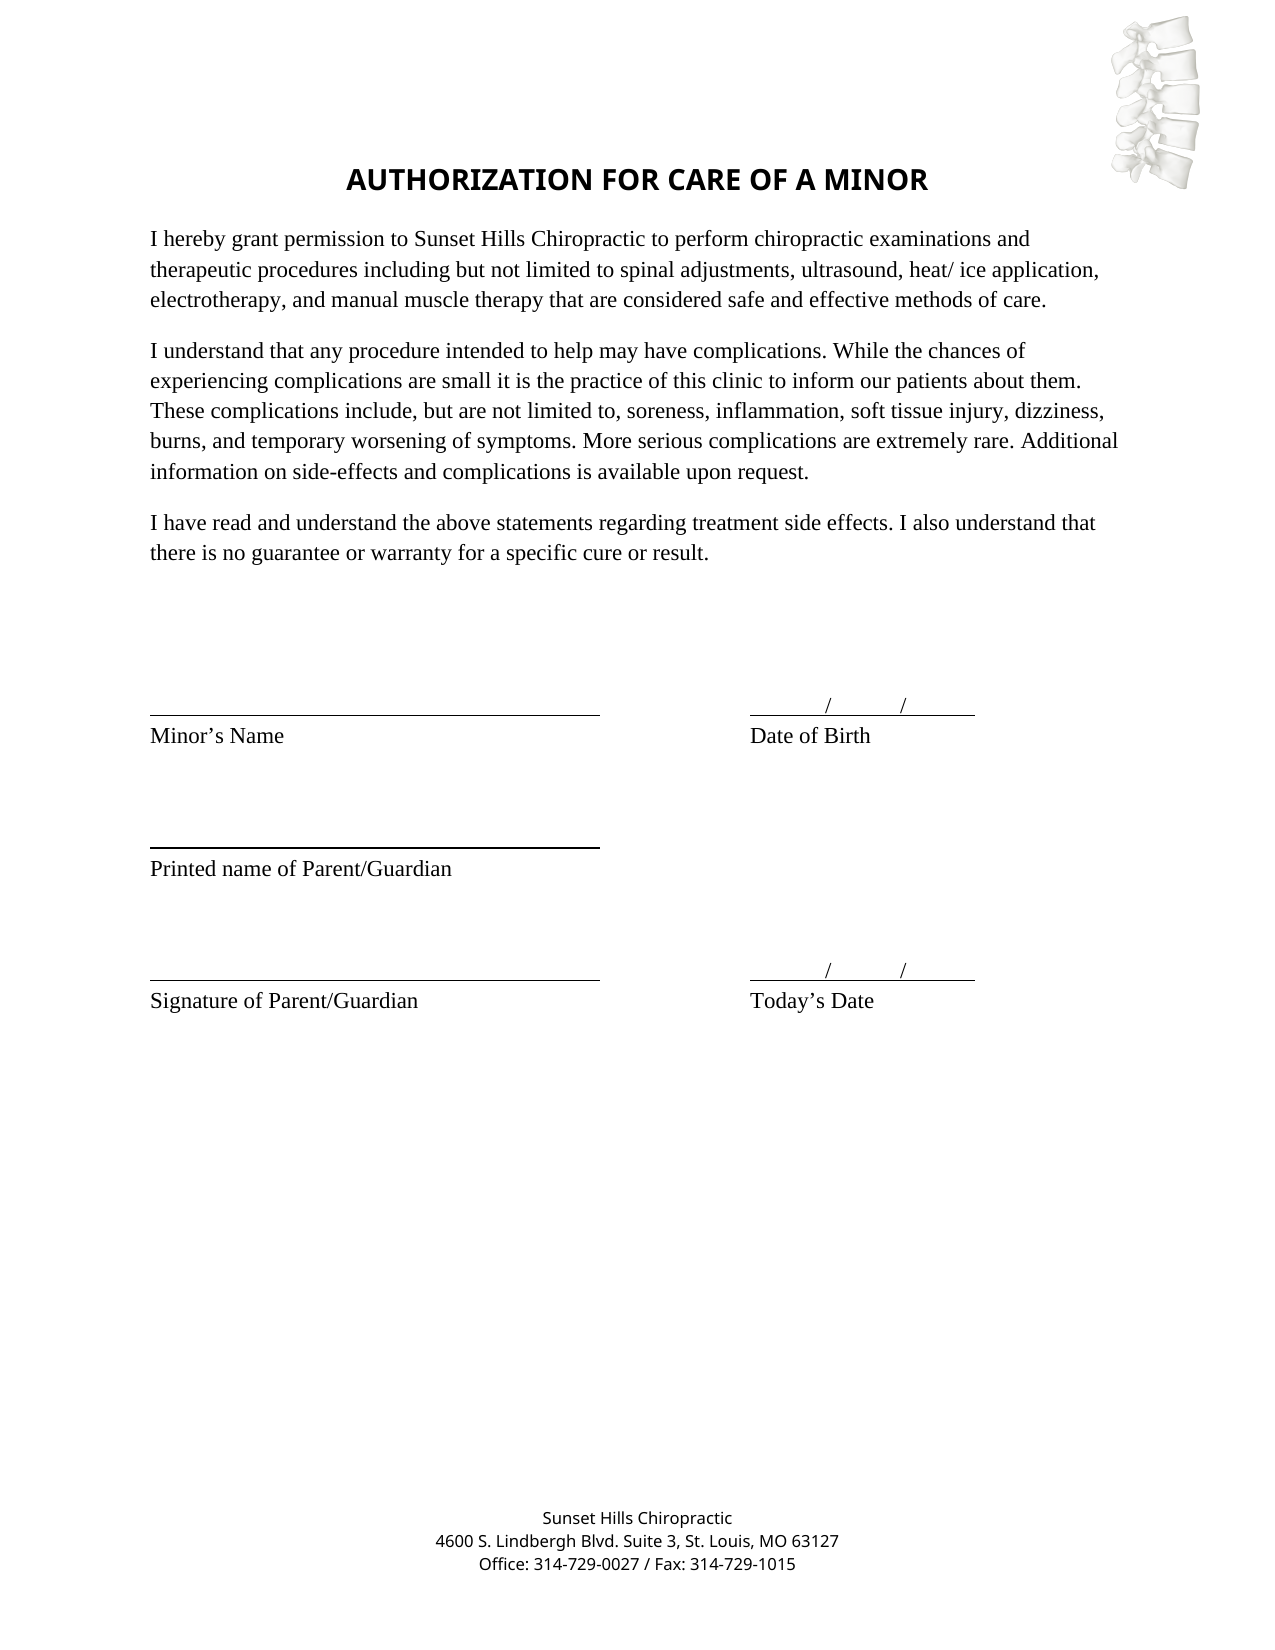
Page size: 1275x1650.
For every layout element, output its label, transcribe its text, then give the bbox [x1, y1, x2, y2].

text I have read and understand the above statements regarding treatment side effects. I also understand that there is no guarantee or warranty for a specific cure or result. [150, 509, 1125, 565]
text Printed name of Parent/Guardian [150, 824, 1125, 881]
text I understand that any procedure intended to help may have complications. While the chances of experiencing complications are small it is the practice of this clinic to inform our patients about them. These complications include, but are not limited to, soreness, inflammation, soft tissue injury, dizziness, burns, and temporary worsening of symptoms. More serious complications are extremely rare. Additional information on side-effects and complications is available upon request. [150, 337, 1125, 484]
text / / Signature of Parent/Guardian Today’s Date [150, 957, 1125, 1013]
text I hereby grant permission to Sunset Hills Chiropractic to perform chiropractic examinations and therapeutic procedures including but not limited to spinal adjustments, ultrasound, heat/ ice application, electrotherapy, and manual muscle therapy that are considered safe and effective methods of care. [150, 226, 1125, 312]
picture [1056, 3, 1255, 202]
text / / Minor’s Name Date of Birth [150, 692, 1125, 749]
text AUTHORIZATION FOR CARE OF A MINOR [150, 159, 1125, 199]
